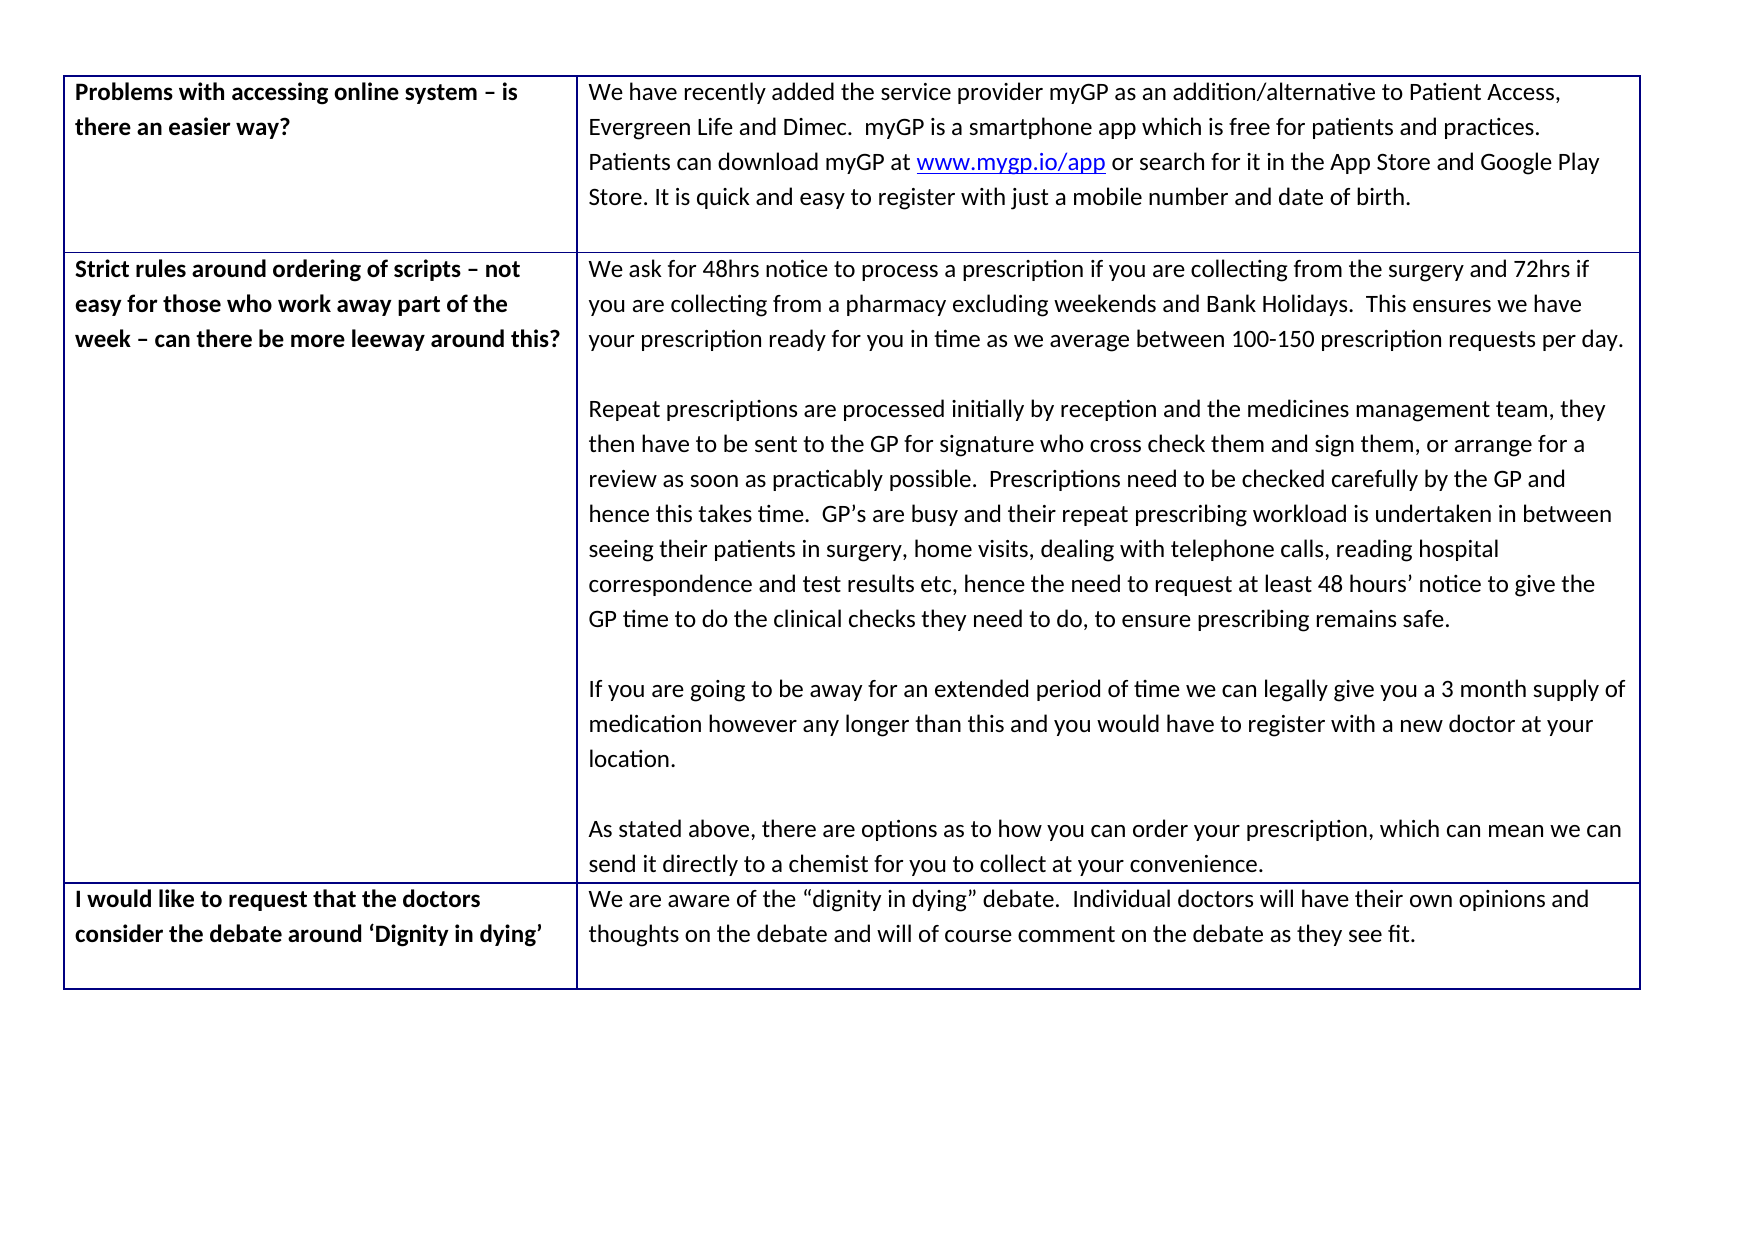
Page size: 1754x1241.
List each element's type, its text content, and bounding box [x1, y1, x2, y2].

table_cell I would like to request that the doctors consider the debate around ‘Dignity in dying’ [65, 884, 576, 988]
table_cell We have recently added the service provider myGP as an addition/alternative to Patient Access, Evergreen Life and Dimec. myGP is a smartphone app which is free for patients and practices. Patients can download myGP at www.mygp.io/app or search for it in the App Store and Google Play Store. It is quick and easy to register with just a mobile number and date of birth. [578, 77, 1639, 251]
table_cell We ask for 48hrs notice to process a prescription if you are collecting from the surgery and 72hrs if you are collecting from a pharmacy excluding weekends and Bank Holidays. This ensures we have your prescription ready for you in time as we average between 100-150 prescription requests per day. Repeat prescriptions are processed initially by reception and the medicines management team, they then have to be sent to the GP for signature who cross check them and sign them, or arrange for a review as soon as practicably possible. Prescriptions need to be checked carefully by the GP and hence this takes time. GP’s are busy and their repeat prescribing workload is undertaken in between seeing their patients in surgery, home visits, dealing with telephone calls, reading hospital correspondence and test results etc, hence the need to request at least 48 hours’ notice to give the GP time to do the clinical checks they need to do, to ensure prescribing remains safe. If you are going to be away for an extended period of time we can legally give you a 3 month supply of medication however any longer than this and you would have to register with a new doctor at your location. As stated above, there are options as to how you can order your prescription, which can mean we can send it directly to a chemist for you to collect at your convenience. [578, 253, 1639, 882]
table_cell Problems with accessing online system – is there an easier way? [65, 77, 576, 251]
table_cell Strict rules around ordering of scripts – not easy for those who work away part of the week – can there be more leeway around this? [65, 253, 576, 882]
table_cell We are aware of the “dignity in dying” debate. Individual doctors will have their own opinions and thoughts on the debate and will of course comment on the debate as they see fit. [578, 884, 1639, 988]
